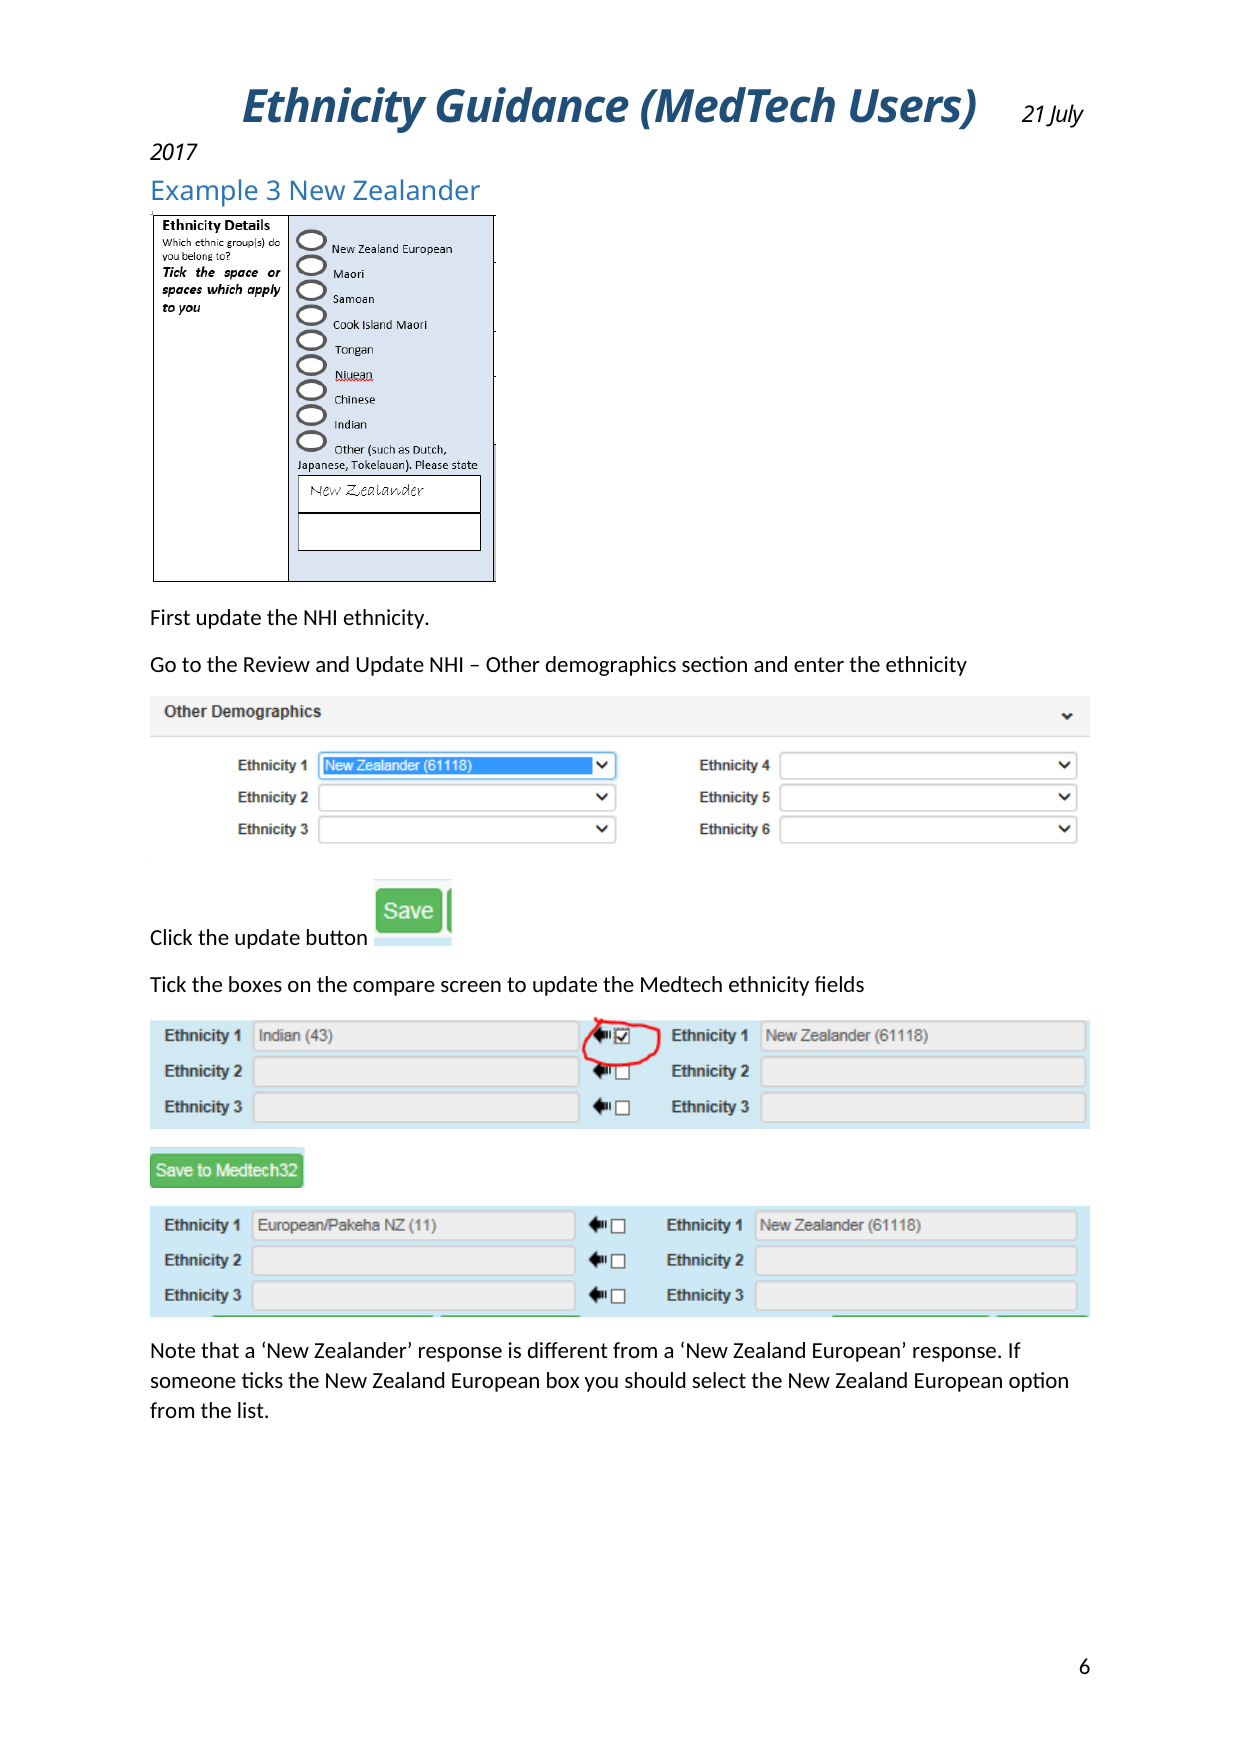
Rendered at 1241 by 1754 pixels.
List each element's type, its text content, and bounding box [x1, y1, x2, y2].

text Go to the Review and Update NHI – Other demographics section and enter the ethnicity [150, 650, 1090, 678]
picture [150, 696, 1091, 861]
text First update the NHI ethnicity. [150, 603, 1090, 631]
text Note that a ‘New Zealander’ response is different from a ‘New Zealand European’ response. If someone ticks the New Zealand European box you should select the New Zealand European option from the list. [150, 1336, 1090, 1424]
picture [373, 879, 452, 946]
text Tick the boxes on the compare screen to update the Medtech ethnicity fields [150, 970, 1090, 998]
picture [150, 211, 496, 584]
text Click the update button [150, 879, 1090, 951]
subtitle Example 3 New Zealander [150, 172, 1090, 208]
picture [150, 1147, 305, 1188]
picture [150, 1206, 1091, 1317]
picture [150, 1016, 1091, 1129]
